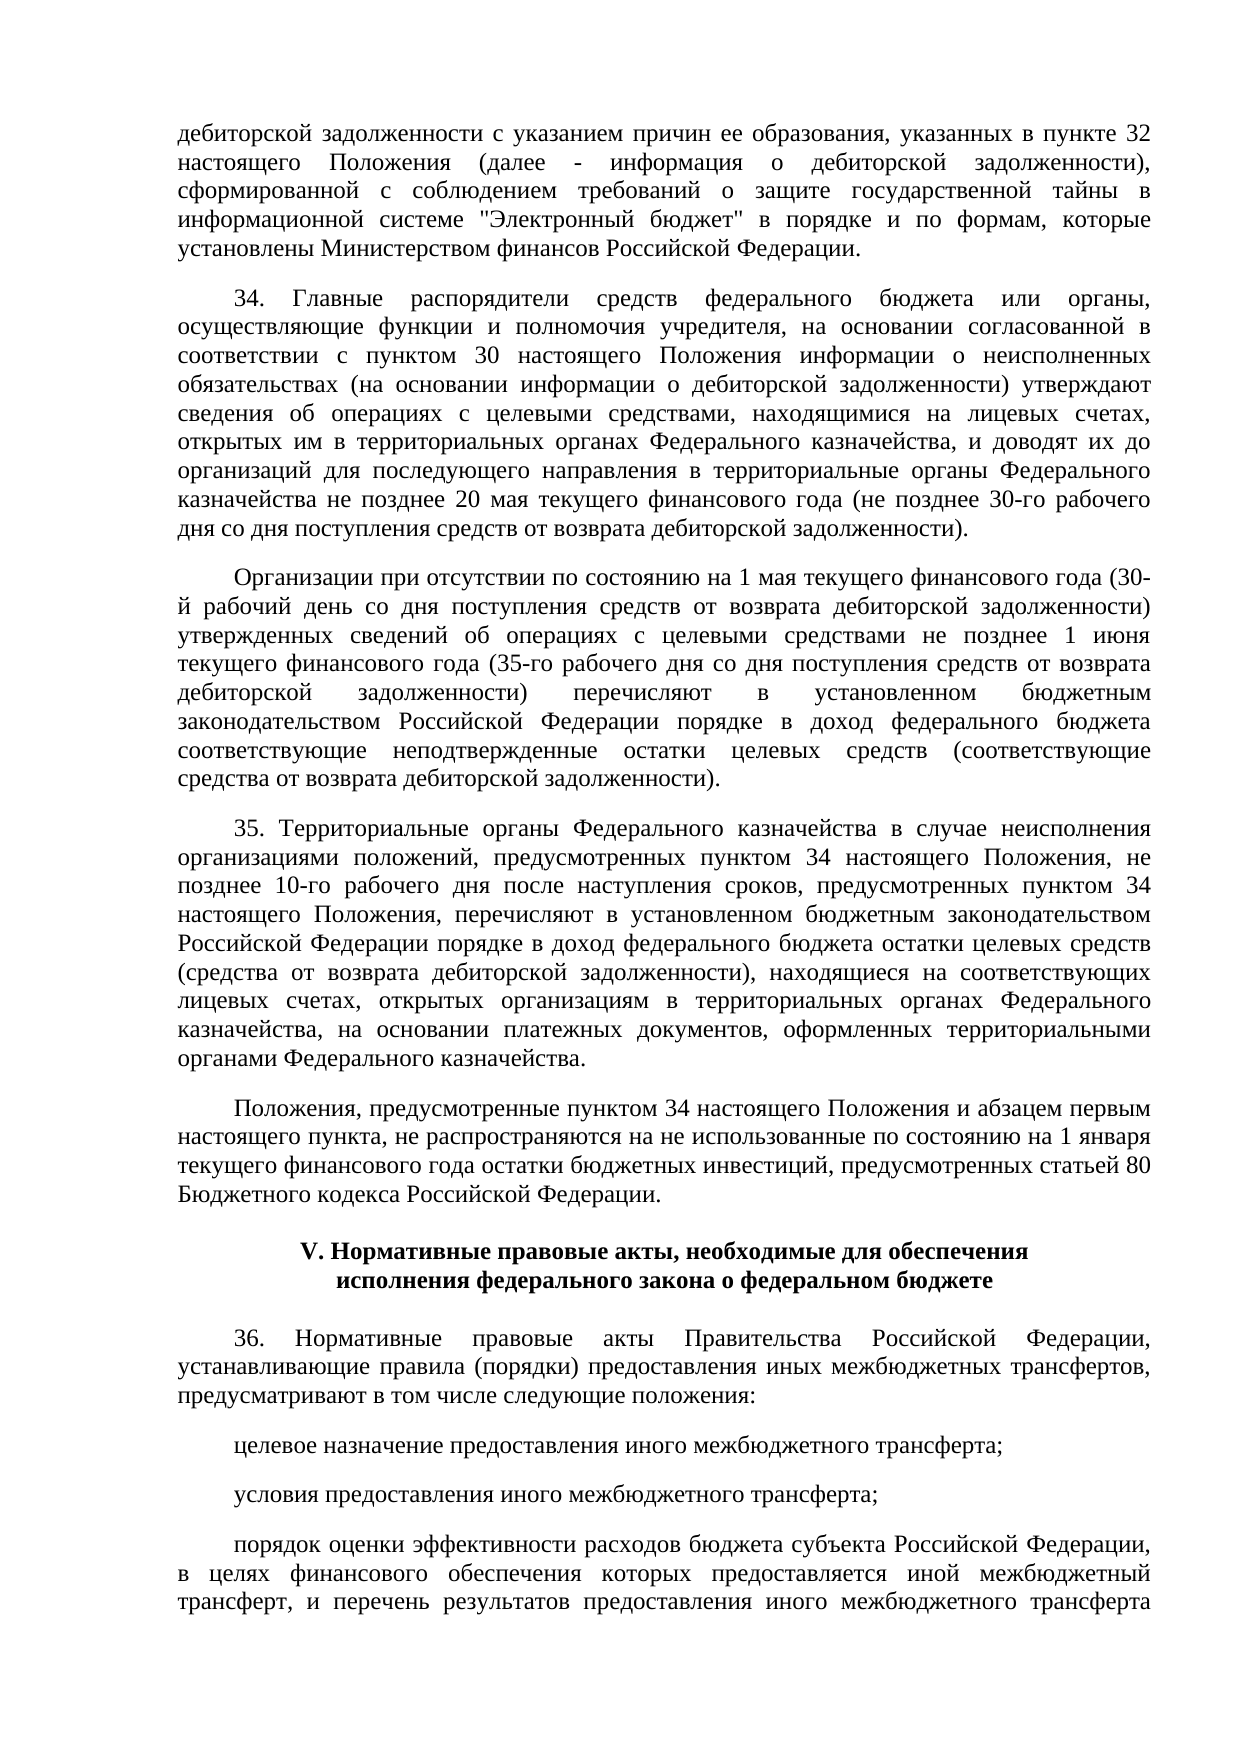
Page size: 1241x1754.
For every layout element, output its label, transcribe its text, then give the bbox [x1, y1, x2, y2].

text целевое назначение предоставления иного межбюджетного трансферта; [177, 1430, 1152, 1458]
title V. Нормативные правовые акты, необходимые для обеспечения [177, 1236, 1152, 1265]
text 34. Главные распорядители средств федерального бюджета или органы, осуществляющие функции и полномочия учредителя, на основании согласованной в соответствии с пунктом 30 настоящего Положения информации о неисполненных обязательствах (на основании информации о дебиторской задолженности) утверждают сведения об операциях с целевыми средствами, находящимися на лицевых счетах, открытых им в территориальных органах Федерального казначейства, и доводят их до организаций для последующего направления в территориальные органы Федерального казначейства не позднее 20 мая текущего финансового года (не позднее 30-го рабочего дня со дня поступления средств от возврата дебиторской задолженности). [177, 283, 1152, 541]
text Организации при отсутствии по состоянию на 1 мая текущего финансового года (30-й рабочий день со дня поступления средств от возврата дебиторской задолженности) утвержденных сведений об операциях с целевыми средствами не позднее 1 июня текущего финансового года (35-го рабочего дня со дня поступления средств от возврата дебиторской задолженности) перечисляют в установленном бюджетным законодательством Российской Федерации порядке в доход федерального бюджета соответствующие неподтвержденные остатки целевых средств (соответствующие средства от возврата дебиторской задолженности). [177, 562, 1152, 792]
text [177, 1529, 1152, 1615]
text 36. Нормативные правовые акты Правительства Российской Федерации, устанавливающие правила (порядки) предоставления иных межбюджетных трансфертов, предусматривают в том числе следующие положения: [177, 1323, 1152, 1409]
title исполнения федерального закона о федеральном бюджете [177, 1265, 1152, 1294]
text условия предоставления иного межбюджетного трансферта; [177, 1479, 1152, 1508]
text Положения, предусмотренные пунктом 34 настоящего Положения и абзацем первым настоящего пункта, не распространяются на не использованные по состоянию на 1 января текущего финансового года остатки бюджетных инвестиций, предусмотренных статьей 80 Бюджетного кодекса Российской Федерации. [177, 1093, 1152, 1208]
text 35. Территориальные органы Федерального казначейства в случае неисполнения организациями положений, предусмотренных пунктом 34 настоящего Положения, не позднее 10-го рабочего дня после наступления сроков, предусмотренных пунктом 34 настоящего Положения, перечисляют в установленном бюджетным законодательством Российской Федерации порядке в доход федерального бюджета остатки целевых средств (средства от возврата дебиторской задолженности), находящиеся на соответствующих лицевых счетах, открытых организациям в территориальных органах Федерального казначейства, на основании платежных документов, оформленных территориальными органами Федерального казначейства. [177, 813, 1152, 1072]
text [177, 118, 1152, 262]
